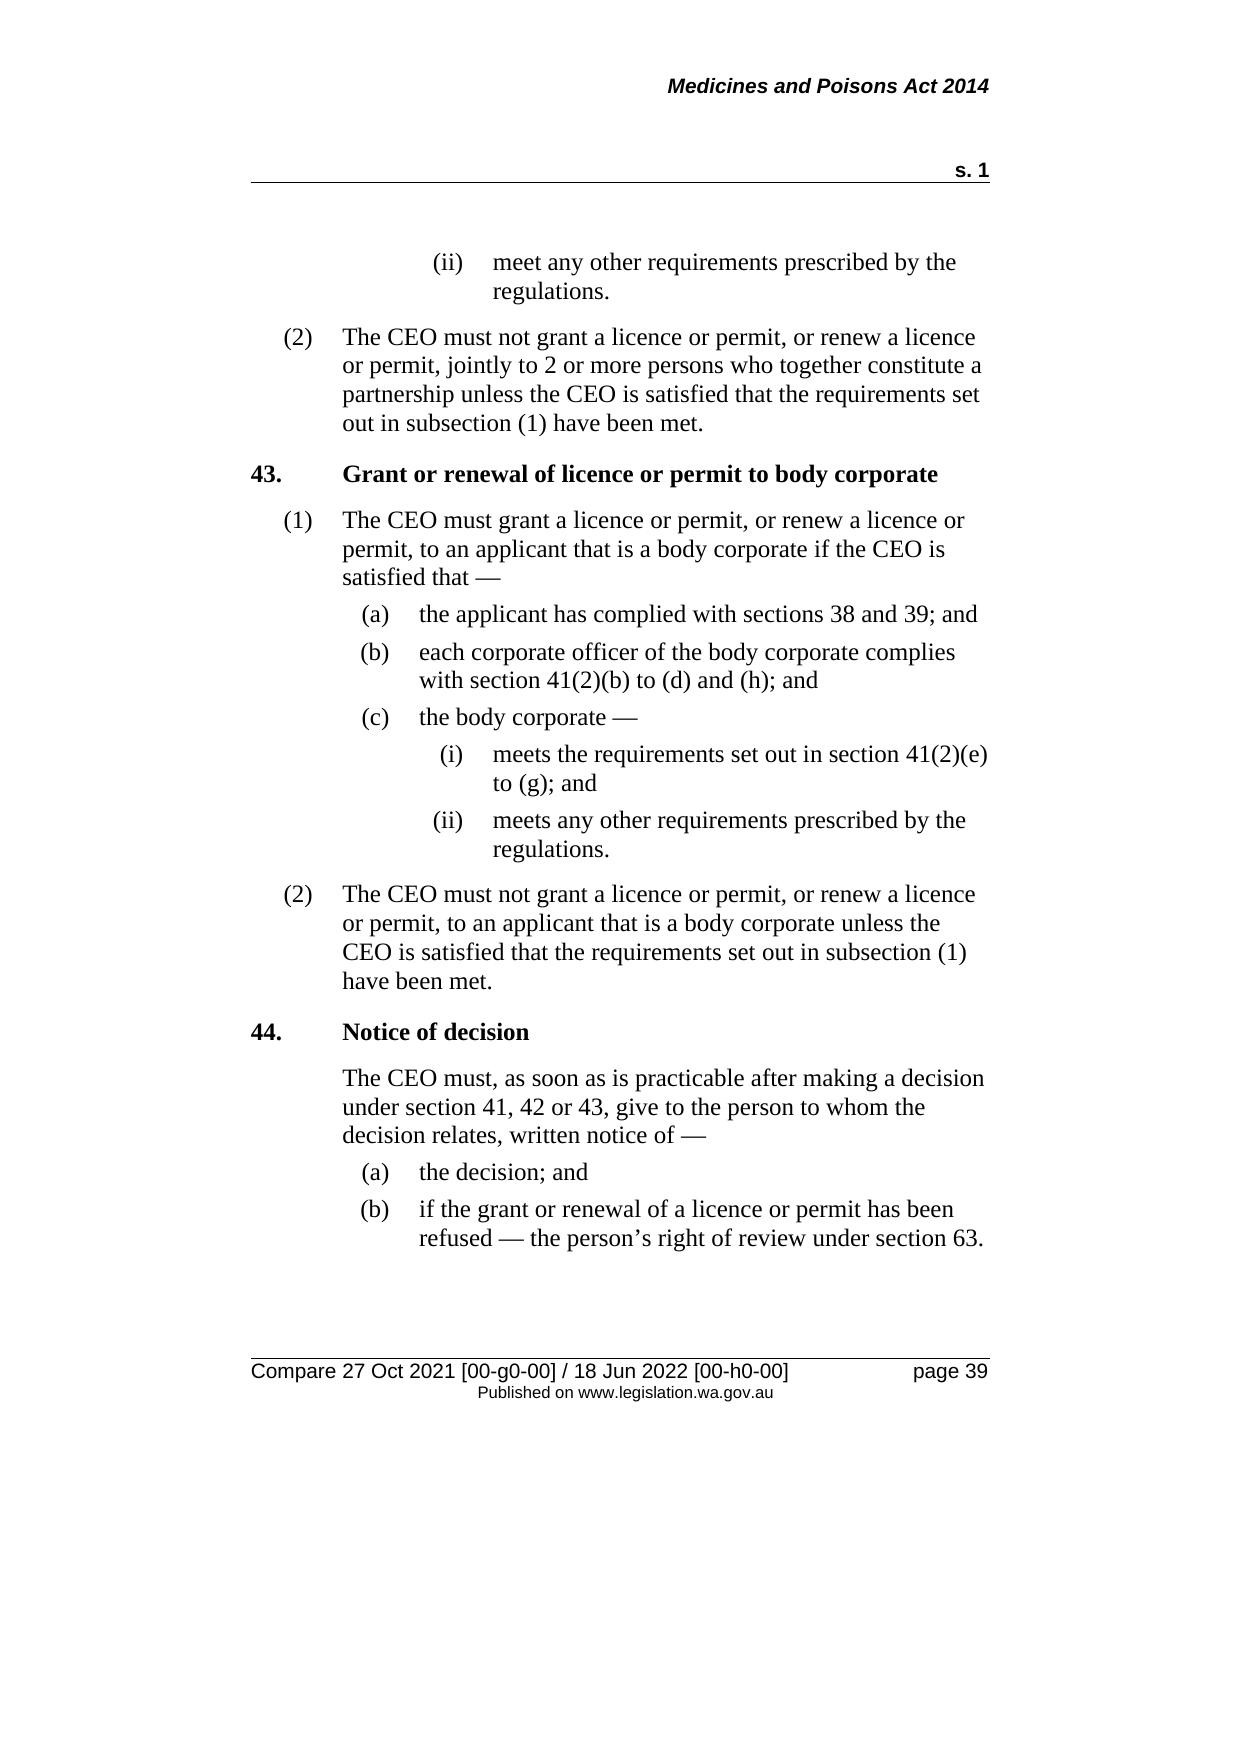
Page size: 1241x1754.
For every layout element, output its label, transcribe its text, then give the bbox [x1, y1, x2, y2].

text (i) meets the requirements set out in section 41(2)(e) to (g); and [251, 739, 990, 797]
text The CEO must, as soon as is practicable after making a decision under section 41, 42 or 43, give to the person to whom the decision relates, written notice of — [251, 1063, 990, 1149]
text (ii) meet any other requirements prescribed by the regulations. [251, 247, 990, 305]
subtitle 44. Notice of decision [251, 1017, 990, 1046]
text (1) The CEO must grant a licence or permit, or renew a licence or permit, to an applicant that is a body corporate if the CEO is satisfied that — [251, 505, 990, 591]
text (b) each corporate officer of the body corporate complies with section 41(2)(b) to (d) and (h); and [251, 637, 990, 694]
text (2) The CEO must not grant a licence or permit, or renew a licence or permit, to an applicant that is a body corporate unless the CEO is satisfied that the requirements set out in subsection (1) have been met. [251, 879, 990, 994]
text (a) the decision; and [251, 1157, 990, 1186]
text (c) the body corporate — [251, 702, 990, 731]
text (2) The CEO must not grant a licence or permit, or renew a licence or permit, jointly to 2 or more persons who together constitute a partnership unless the CEO is satisfied that the requirements set out in subsection (1) have been met. [251, 322, 990, 437]
text (a) the applicant has complied with sections 38 and 39; and [251, 599, 990, 628]
text (ii) meets any other requirements prescribed by the regulations. [251, 805, 990, 863]
text (b) if the grant or renewal of a licence or permit has been refused — the person’s right of review under section 63. [251, 1194, 990, 1252]
subtitle 43. Grant or renewal of licence or permit to body corporate [251, 459, 990, 488]
